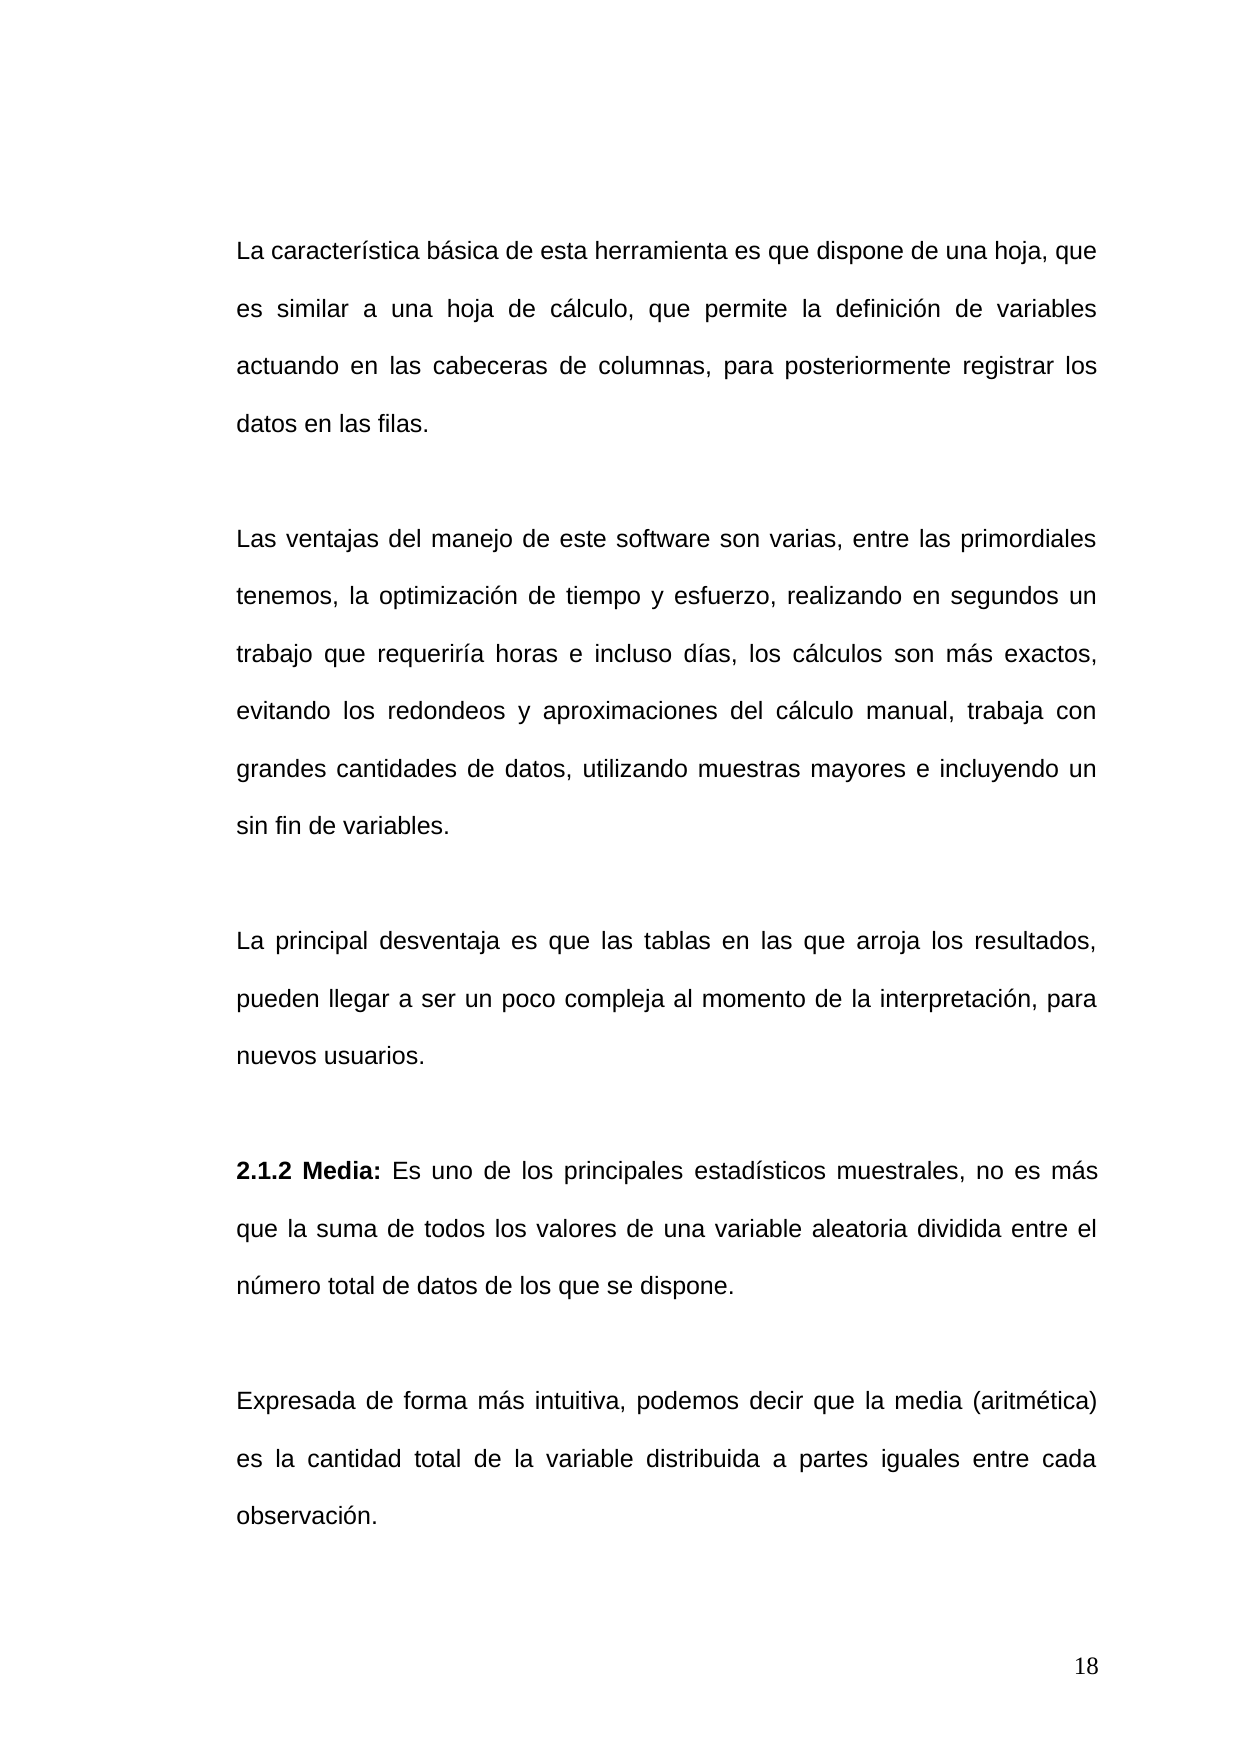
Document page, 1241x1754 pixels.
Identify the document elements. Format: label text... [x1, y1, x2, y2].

text Expresada de forma más intuitiva, podemos decir que la media (aritmética) es la cantidad total de la variable distribuida a partes iguales entre cada observación. [236, 1386, 1098, 1530]
text 2.1.2 Media: Es uno de los principales estadísticos muestrales, no es más que la suma de todos los valores de una variable aleatoria dividida entre el número total de datos de los que se dispone. [236, 1156, 1098, 1300]
text La característica básica de esta herramienta es que dispone de una hoja, que es similar a una hoja de cálculo, que permite la definición de variables actuando en las cabeceras de columnas, para posteriormente registrar los datos en las filas. [236, 236, 1098, 437]
text Las ventajas del manejo de este software son varias, entre las primordiales tenemos, la optimización de tiempo y esfuerzo, realizando en segundos un trabajo que requeriría horas e incluso días, los cálculos son más exactos, evitando los redondeos y aproximaciones del cálculo manual, trabaja con grandes cantidades de datos, utilizando muestras mayores e incluyendo un sin fin de variables. [236, 524, 1098, 840]
text La principal desventaja es que las tablas en las que arroja los resultados, pueden llegar a ser un poco compleja al momento de la interpretación, para nuevos usuarios. [236, 926, 1098, 1070]
